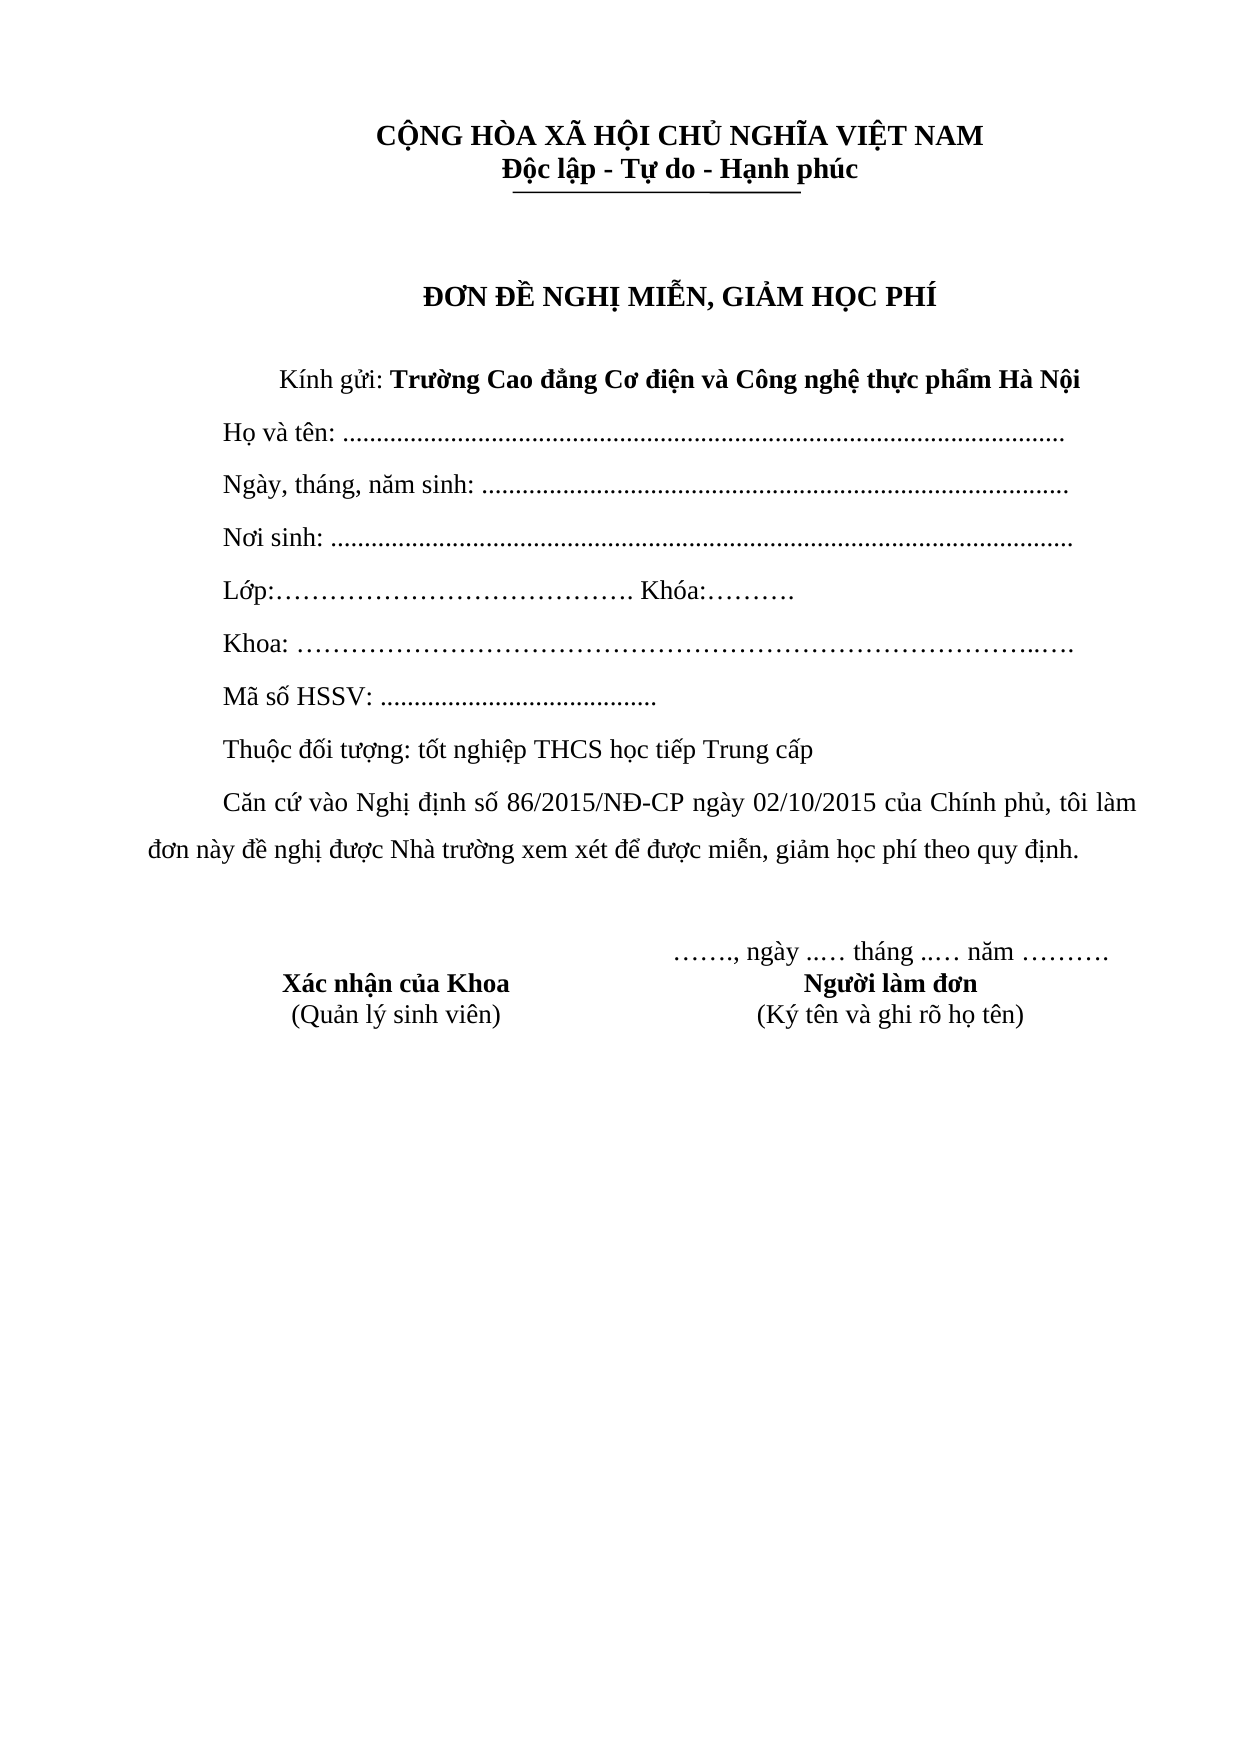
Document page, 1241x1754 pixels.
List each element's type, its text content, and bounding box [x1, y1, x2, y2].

text Mã số HSSV: ......................................... [148, 680, 1137, 711]
table_header ……., ngày ..… tháng ..… năm ………. Người làm đơn (Ký tên và ghi rõ họ tên) [644, 923, 1137, 1203]
text Họ và tên: ........................................................................................................... [148, 416, 1137, 447]
text CỘNG HÒA XÃ HỘI CHỦ NGHĨA VIỆT NAM [148, 118, 1137, 152]
text Thuộc đối tượng: tốt nghiệp THCS học tiếp Trung cấp [148, 733, 1137, 764]
text Lớp:…………………………………. Khóa:………. [148, 574, 1137, 606]
table_header Xác nhận của Khoa (Quản lý sinh viên) [148, 923, 644, 1203]
text Kính gửi: Trường Cao đẳng Cơ điện và Công nghệ thực phẩm Hà Nội [148, 363, 1137, 394]
text Nơi sinh: .............................................................................................................. [148, 521, 1137, 553]
text ĐƠN ĐỀ NGHỊ MIỄN, GIẢM HỌC PHÍ [148, 279, 1137, 312]
text Độc lập - Tự do - Hạnh phúc [148, 152, 1137, 185]
text Căn cứ vào Nghị định số 86/2015/NĐ-CP ngày 02/10/2015 của Chính phủ, tôi làm đơn này đề nghị được Nhà trường xem xét để được miễn, giảm học phí theo quy định. [148, 786, 1137, 864]
text Ngày, tháng, năm sinh: ....................................................................................... [148, 468, 1137, 500]
text Khoa: ………………………………………………………………………..…. [148, 627, 1137, 658]
